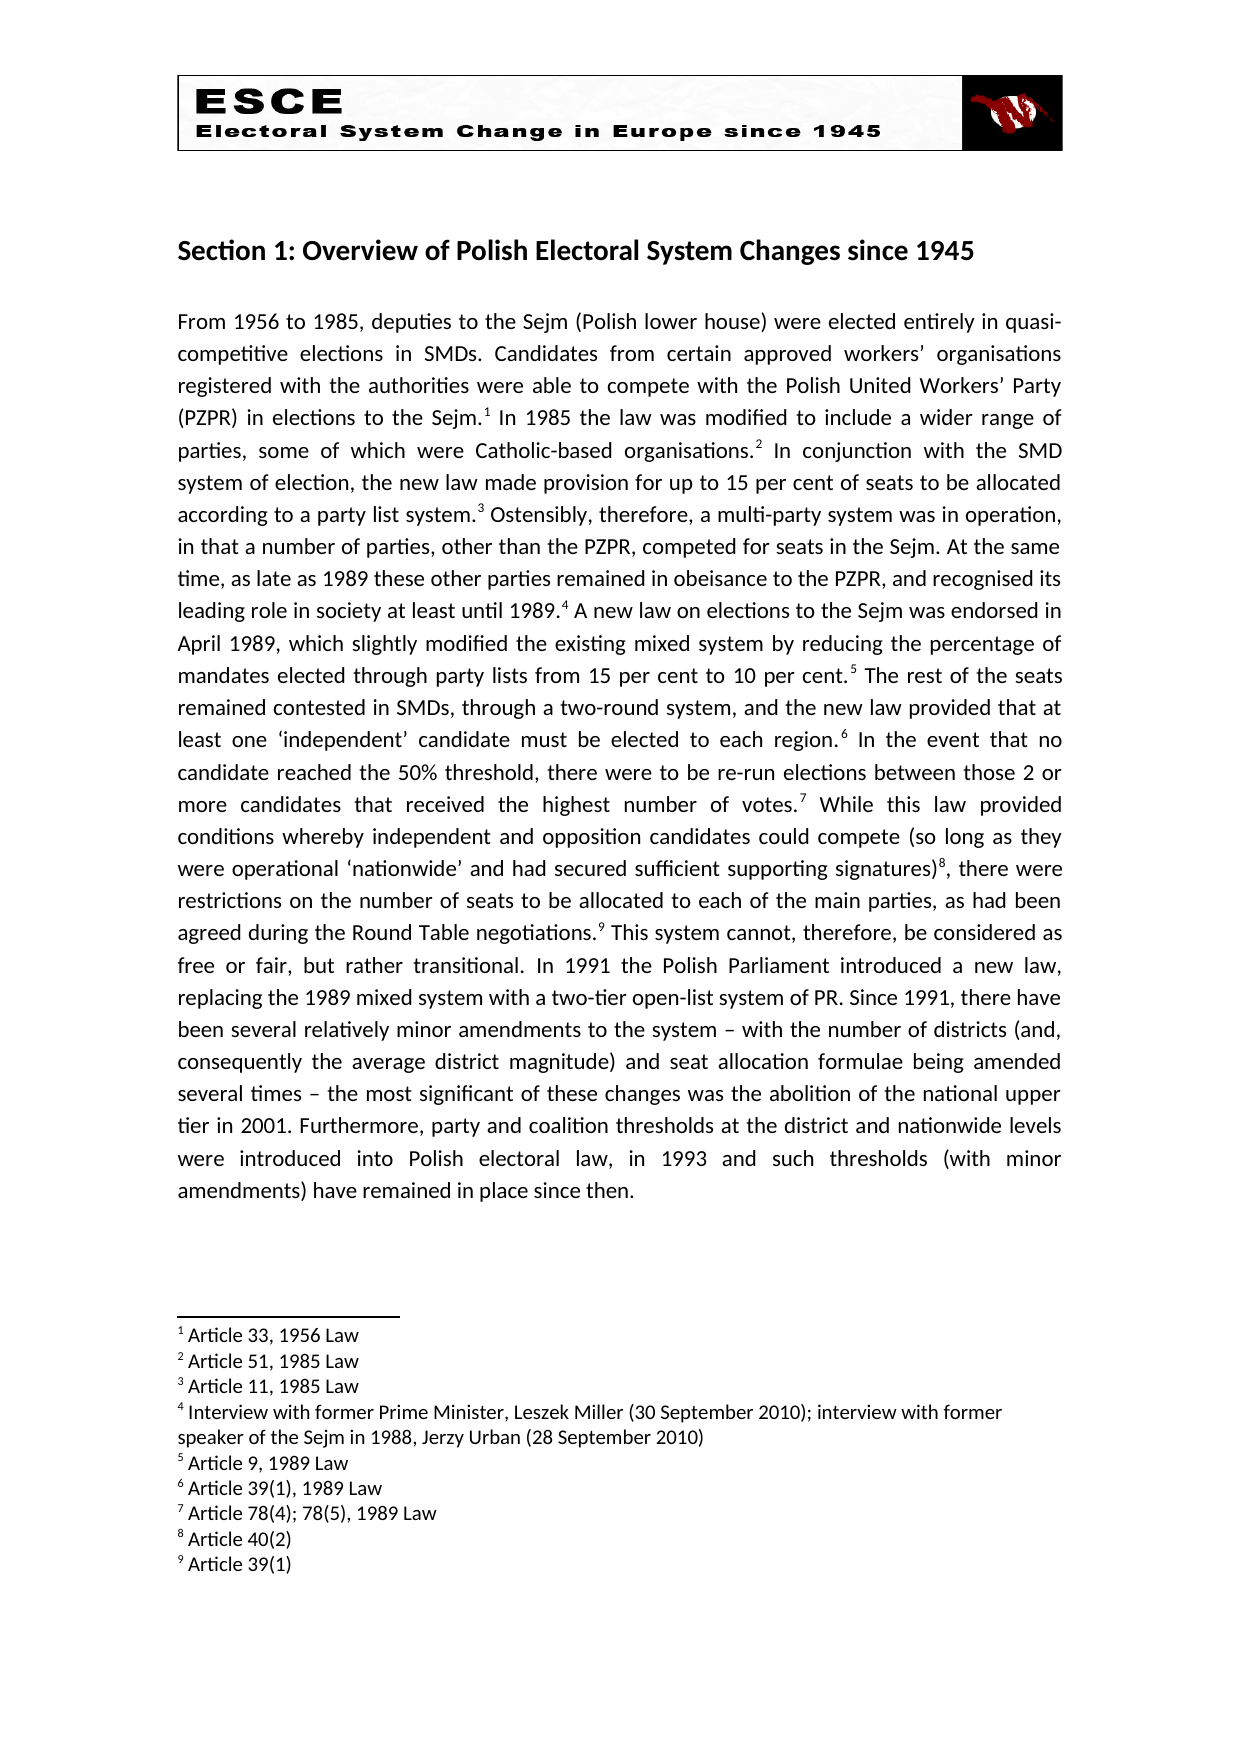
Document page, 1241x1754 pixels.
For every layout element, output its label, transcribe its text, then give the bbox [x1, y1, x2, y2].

text From 1956 to 1985, deputies to the Sejm (Polish lower house) were elected entirely in quasi-competitive elections in SMDs. Candidates from certain approved workers’ organisations registered with the authorities were able to compete with the Polish United Workers’ Party (PZPR) in elections to the Sejm. In 1985 the law was modified to include a wider range of parties, some of which were Catholic-based organisations. In conjunction with the SMD system of election, the new law made provision for up to 15 per cent of seats to be allocated according to a party list system. Ostensibly, therefore, a multi-party system was in operation, in that a number of parties, other than the PZPR, competed for seats in the Sejm. At the same time, as late as 1989 these other parties remained in obeisance to the PZPR, and recognised its leading role in society at least until 1989. A new law on elections to the Sejm was endorsed in April 1989, which slightly modified the existing mixed system by reducing the percentage of mandates elected through party lists from 15 per cent to 10 per cent. The rest of the seats remained contested in SMDs, through a two-round system, and the new law provided that at least one ‘independent’ candidate must be elected to each region. In the event that no candidate reached the 50% threshold, there were to be re-run elections between those 2 or more candidates that received the highest number of votes. While this law provided conditions whereby independent and opposition candidates could compete (so long as they were operational ‘nationwide’ and had secured sufficient supporting signatures), there were restrictions on the number of seats to be allocated to each of the main parties, as had been agreed during the Round Table negotiations. This system cannot, therefore, be considered as free or fair, but rather transitional. In 1991 the Polish Parliament introduced a new law, replacing the 1989 mixed system with a two-tier open-list system of PR. Since 1991, there have been several relatively minor amendments to the system – with the number of districts (and, consequently the average district magnitude) and seat allocation formulae being amended several times – the most significant of these changes was the abolition of the national upper tier in 2001. Furthermore, party and coalition thresholds at the district and nationwide levels were introduced into Polish electoral law, in 1993 and such thresholds (with minor amendments) have remained in place since then. [177, 307, 1063, 1204]
subtitle Section 1: Overview of Polish Electoral System Changes since 1945 [177, 232, 1063, 267]
picture [177, 75, 1063, 151]
